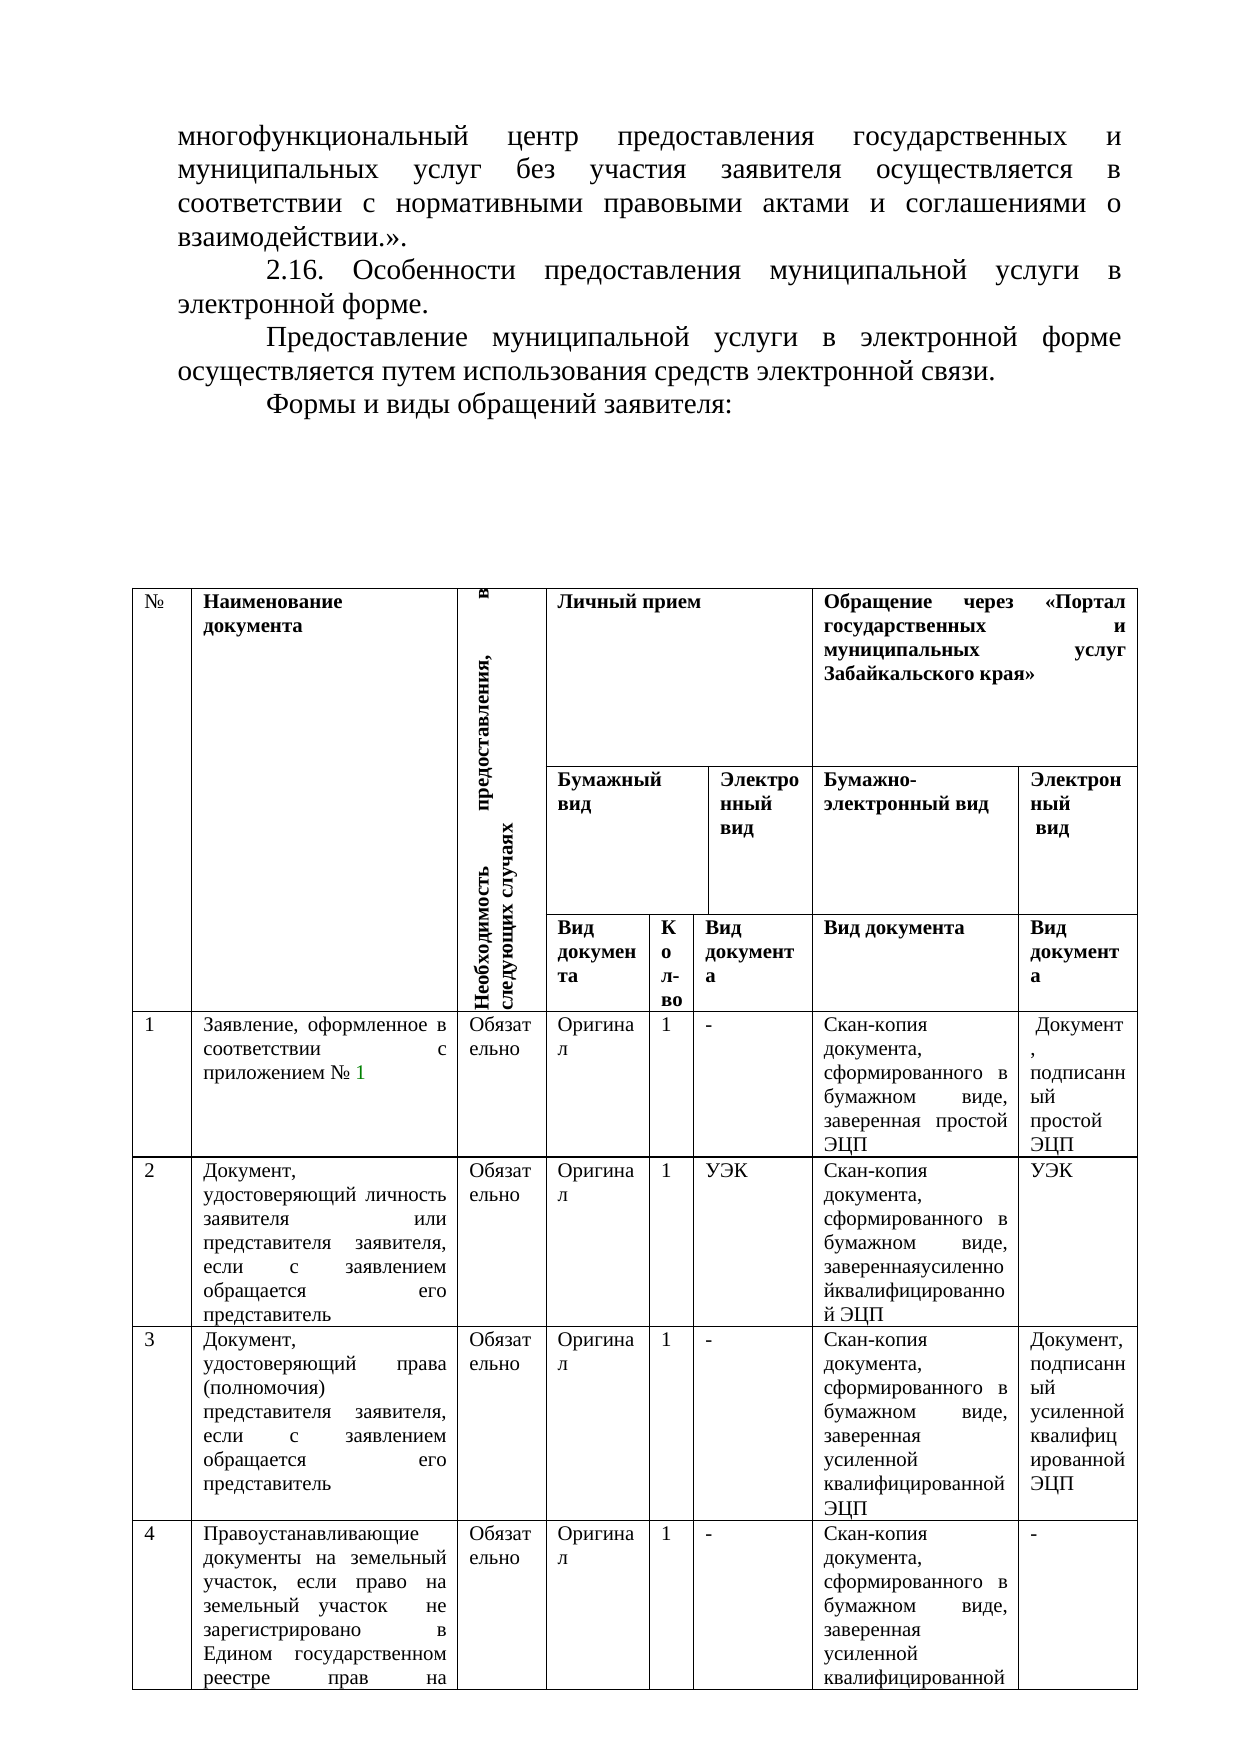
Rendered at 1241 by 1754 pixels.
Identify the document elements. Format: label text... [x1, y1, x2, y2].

table_cell 4 [133, 1521, 191, 1689]
table_cell Бумажный вид [547, 767, 708, 914]
table_cell УЭК [694, 1158, 812, 1326]
table_cell Вид документа [813, 915, 1018, 1011]
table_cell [813, 1521, 1018, 1689]
table_cell Обязательно [458, 1521, 546, 1689]
table_cell 1 [650, 1158, 693, 1326]
table_cell Документ, удостоверяющий права (полномочия) представителя заявителя, если с заявлением обращается его представитель [192, 1327, 457, 1519]
table_cell 1 [650, 1521, 693, 1689]
table_cell 1 [133, 1012, 191, 1156]
table_cell Оригинал [547, 1158, 649, 1326]
table_cell Скан-копия документа, сформированного в бумажном виде, заверенная усиленной квалифицированной ЭЦП [813, 1327, 1018, 1519]
table_header Обращение через «Портал государственных и муниципальных услуг Забайкальского края» [813, 589, 1137, 766]
table_cell - [1019, 1521, 1137, 1689]
text Предоставление муниципальной услуги в электронной форме осуществляется путем использования средств электронной связи. [177, 319, 1122, 386]
table_cell Заявление, оформленное в соответствии с приложением № 1 [192, 1012, 457, 1156]
table_header № [133, 589, 191, 1011]
table_cell 1 [650, 1012, 693, 1156]
table_cell Электронный вид [1019, 767, 1137, 914]
table_header Личный прием [547, 589, 812, 766]
table_header Необходимость предоставления, в следующих случаях [458, 589, 546, 1011]
text Формы и виды обращений заявителя: [177, 386, 1122, 420]
table_cell Оригинал [547, 1012, 649, 1156]
text 2.16. Особенности предоставления муниципальной услуги в электронной форме. [177, 252, 1122, 319]
table_cell Бумажно-электронный вид [813, 767, 1018, 914]
table_cell - [694, 1327, 812, 1519]
table_cell 2 [133, 1158, 191, 1326]
table_header Наименование документа [192, 589, 457, 1011]
table_cell Документ, подписанный простой ЭЦП [1019, 1012, 1137, 1156]
table_cell Электронный вид [709, 767, 812, 914]
table_cell Оригинал [547, 1521, 649, 1689]
table_cell Обязательно [458, 1158, 546, 1326]
table_cell Обязательно [458, 1012, 546, 1156]
table_cell - [694, 1521, 812, 1689]
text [177, 118, 1122, 252]
table_cell Оригинал [547, 1327, 649, 1519]
table_cell Документ, удостоверяющий личность заявителя или представителя заявителя, если с заявлением обращается его представитель [192, 1158, 457, 1326]
table_cell Документ, подписанный усиленной квалифицированной ЭЦП [1019, 1327, 1137, 1519]
table_cell Обязательно [458, 1327, 546, 1519]
table_cell 1 [650, 1327, 693, 1519]
table_cell 3 [133, 1327, 191, 1519]
table_cell Скан-копия документа, сформированного в бумажном виде, заверенная простой ЭЦП [813, 1012, 1018, 1156]
table_cell Скан-копия документа, сформированного в бумажном виде, завереннаяусиленнойквалифицированной ЭЦП [813, 1158, 1018, 1326]
table_cell Вид документа [547, 915, 649, 1011]
table_cell Кол-во [650, 915, 693, 1011]
table_cell Вид документа [694, 915, 812, 1011]
table_cell УЭК [1019, 1158, 1137, 1326]
table_cell - [694, 1012, 812, 1156]
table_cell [192, 1521, 457, 1689]
table_cell Вид документа [1019, 915, 1137, 1011]
